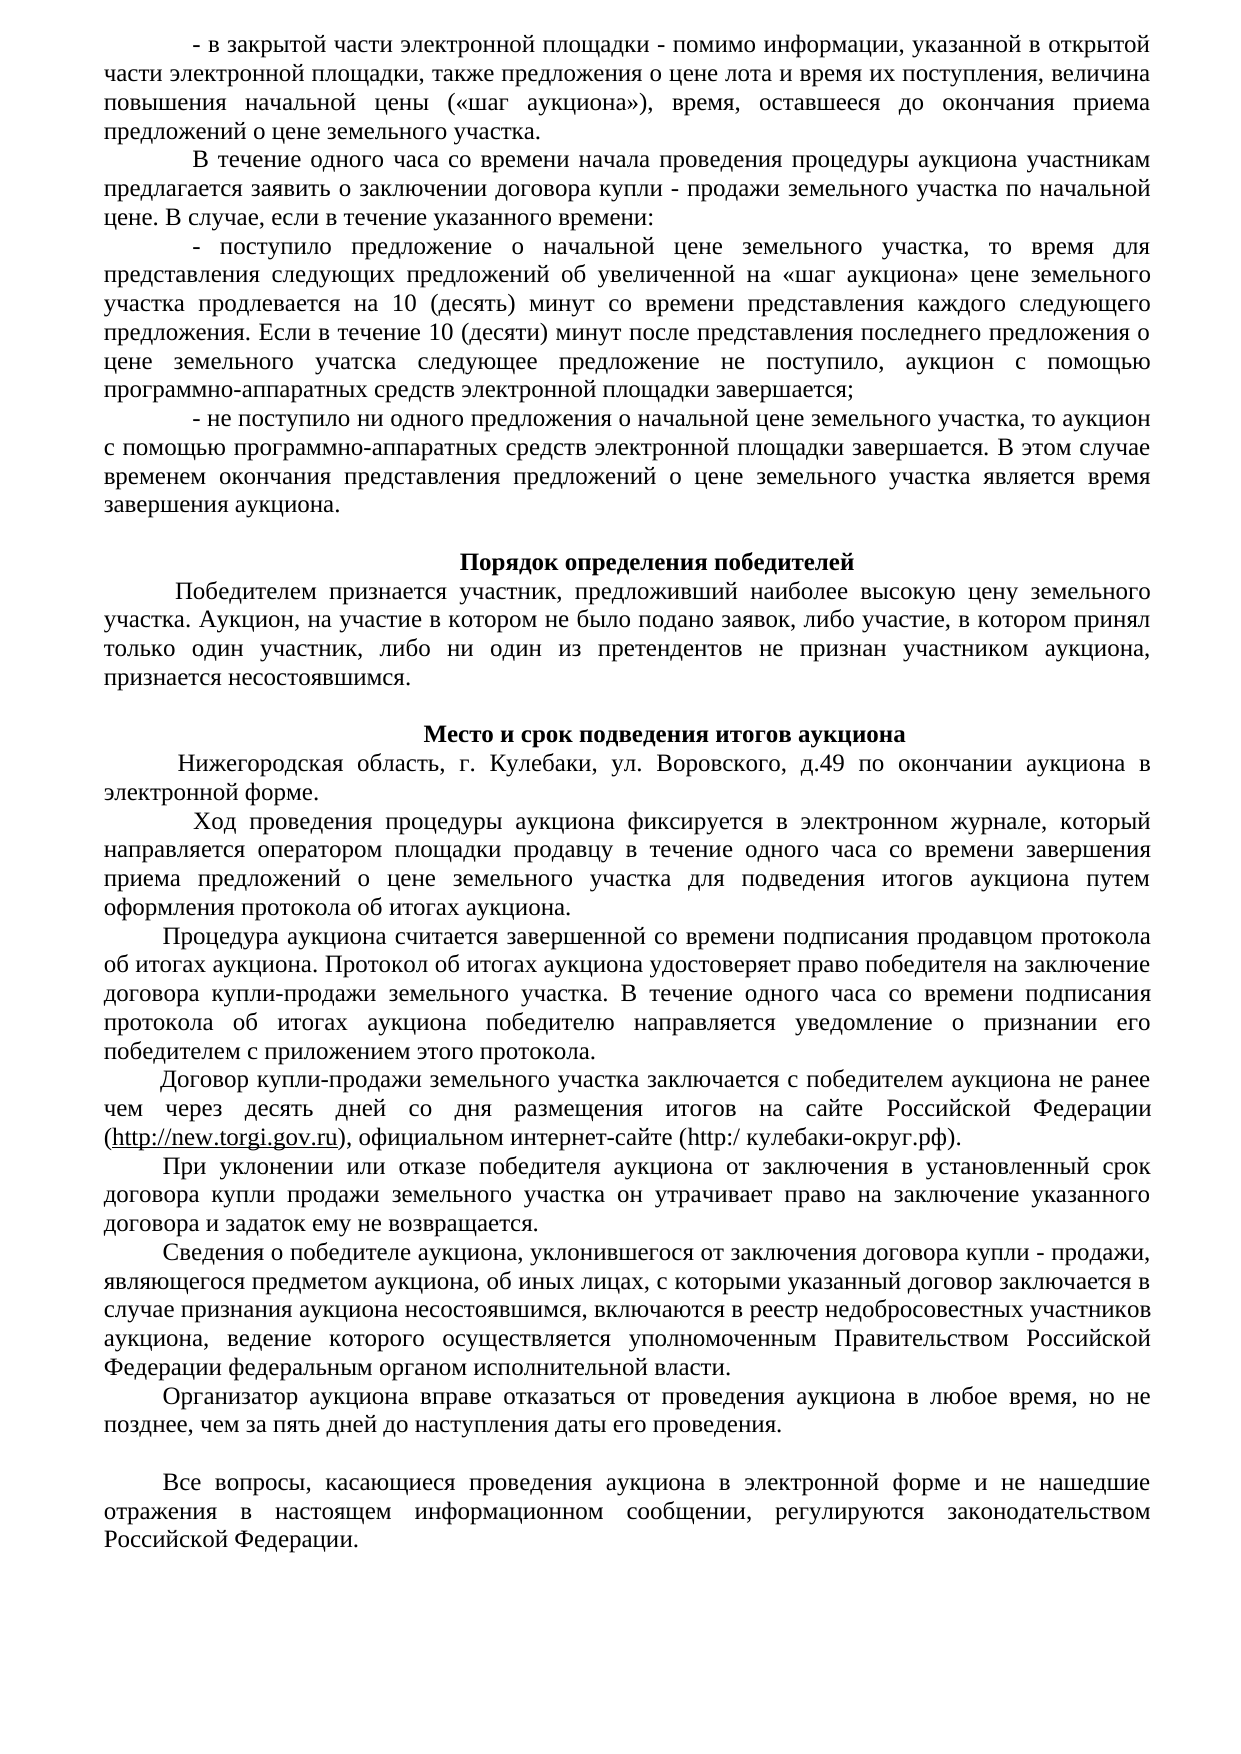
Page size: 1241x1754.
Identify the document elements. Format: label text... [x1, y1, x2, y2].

text Процедура аукциона считается завершенной со времени подписания продавцом протокола об итогах аукциона. Протокол об итогах аукциона удостоверяет право победителя на заключение договора купли-продажи земельного участка. В течение одного часа со времени подписания протокола об итогах аукциона победителю направляется уведомление о признании его победителем с приложением этого протокола. [103, 921, 1152, 1064]
text Место и срок подведения итогов аукциона [103, 719, 1152, 748]
text Сведения о победителе аукциона, уклонившегося от заключения договора купли - продажи, являющегося предметом аукциона, об иных лицах, с которыми указанный договор заключается в случае признания аукциона несостоявшимся, включаются в реестр недобросовестных участников аукциона, ведение которого осуществляется уполномоченным Правительством Российской Федерации федеральным органом исполнительной власти. [103, 1237, 1152, 1381]
text - не поступило ни одного предложения о начальной цене земельного участка, то аукцион с помощью программно-аппаратных средств электронной площадки завершается. В этом случае временем окончания представления предложений о цене земельного участка является время завершения аукциона. [103, 403, 1152, 518]
text Порядок определения победителей [103, 547, 1152, 576]
text Ход проведения процедуры аукциона фиксируется в электронном журнале, который направляется оператором площадки продавцу в течение одного часа со времени завершения приема предложений о цене земельного участка для подведения итогов аукциона путем оформления протокола об итогах аукциона. [103, 806, 1152, 921]
text Договор купли-продажи земельного участка заключается с победителем аукциона не ранее чем через десять дней со дня размещения итогов на сайте Российской Федерации (http://new.torgi.gov.ru), официальном интернет-сайте (http:/ кулебаки-округ.рф). [103, 1064, 1152, 1151]
text - в закрытой части электронной площадки - помимо информации, указанной в открытой части электронной площадки, также предложения о цене лота и время их поступления, величина повышения начальной цены («шаг аукциона»), время, оставшееся до окончания приема предложений о цене земельного участка. [103, 29, 1152, 144]
text Все вопросы, касающиеся проведения аукциона в электронной форме и не нашедшие отражения в настоящем информационном сообщении, регулируются законодательством Российской Федерации. [103, 1467, 1152, 1553]
text Победителем признается участник, предложивший наиболее высокую цену земельного участка. Аукцион, на участие в котором не было подано заявок, либо участие, в котором принял только один участник, либо ни один из претендентов не признан участником аукциона, признается несостоявшимся. [103, 576, 1152, 691]
text В течение одного часа со времени начала проведения процедуры аукциона участникам предлагается заявить о заключении договора купли - продажи земельного участка по начальной цене. В случае, если в течение указанного времени: [103, 144, 1152, 231]
text Нижегородская область, г. Кулебаки, ул. Воровского, д.49 по окончании аукциона в электронной форме. [103, 748, 1152, 806]
text Организатор аукциона вправе отказаться от проведения аукциона в любое время, но не позднее, чем за пять дней до наступления даты его проведения. [103, 1381, 1152, 1438]
text - поступило предложение о начальной цене земельного участка, то время для представления следующих предложений об увеличенной на «шаг аукциона» цене земельного участка продлевается на 10 (десять) минут со времени представления каждого следующего предложения. Если в течение 10 (десяти) минут после представления последнего предложения о цене земельного учатска следующее предложение не поступило, аукцион с помощью программно-аппаратных средств электронной площадки завершается; [103, 231, 1152, 403]
text При уклонении или отказе победителя аукциона от заключения в установленный срок договора купли продажи земельного участка он утрачивает право на заключение указанного договора и задаток ему не возвращается. [103, 1151, 1152, 1237]
